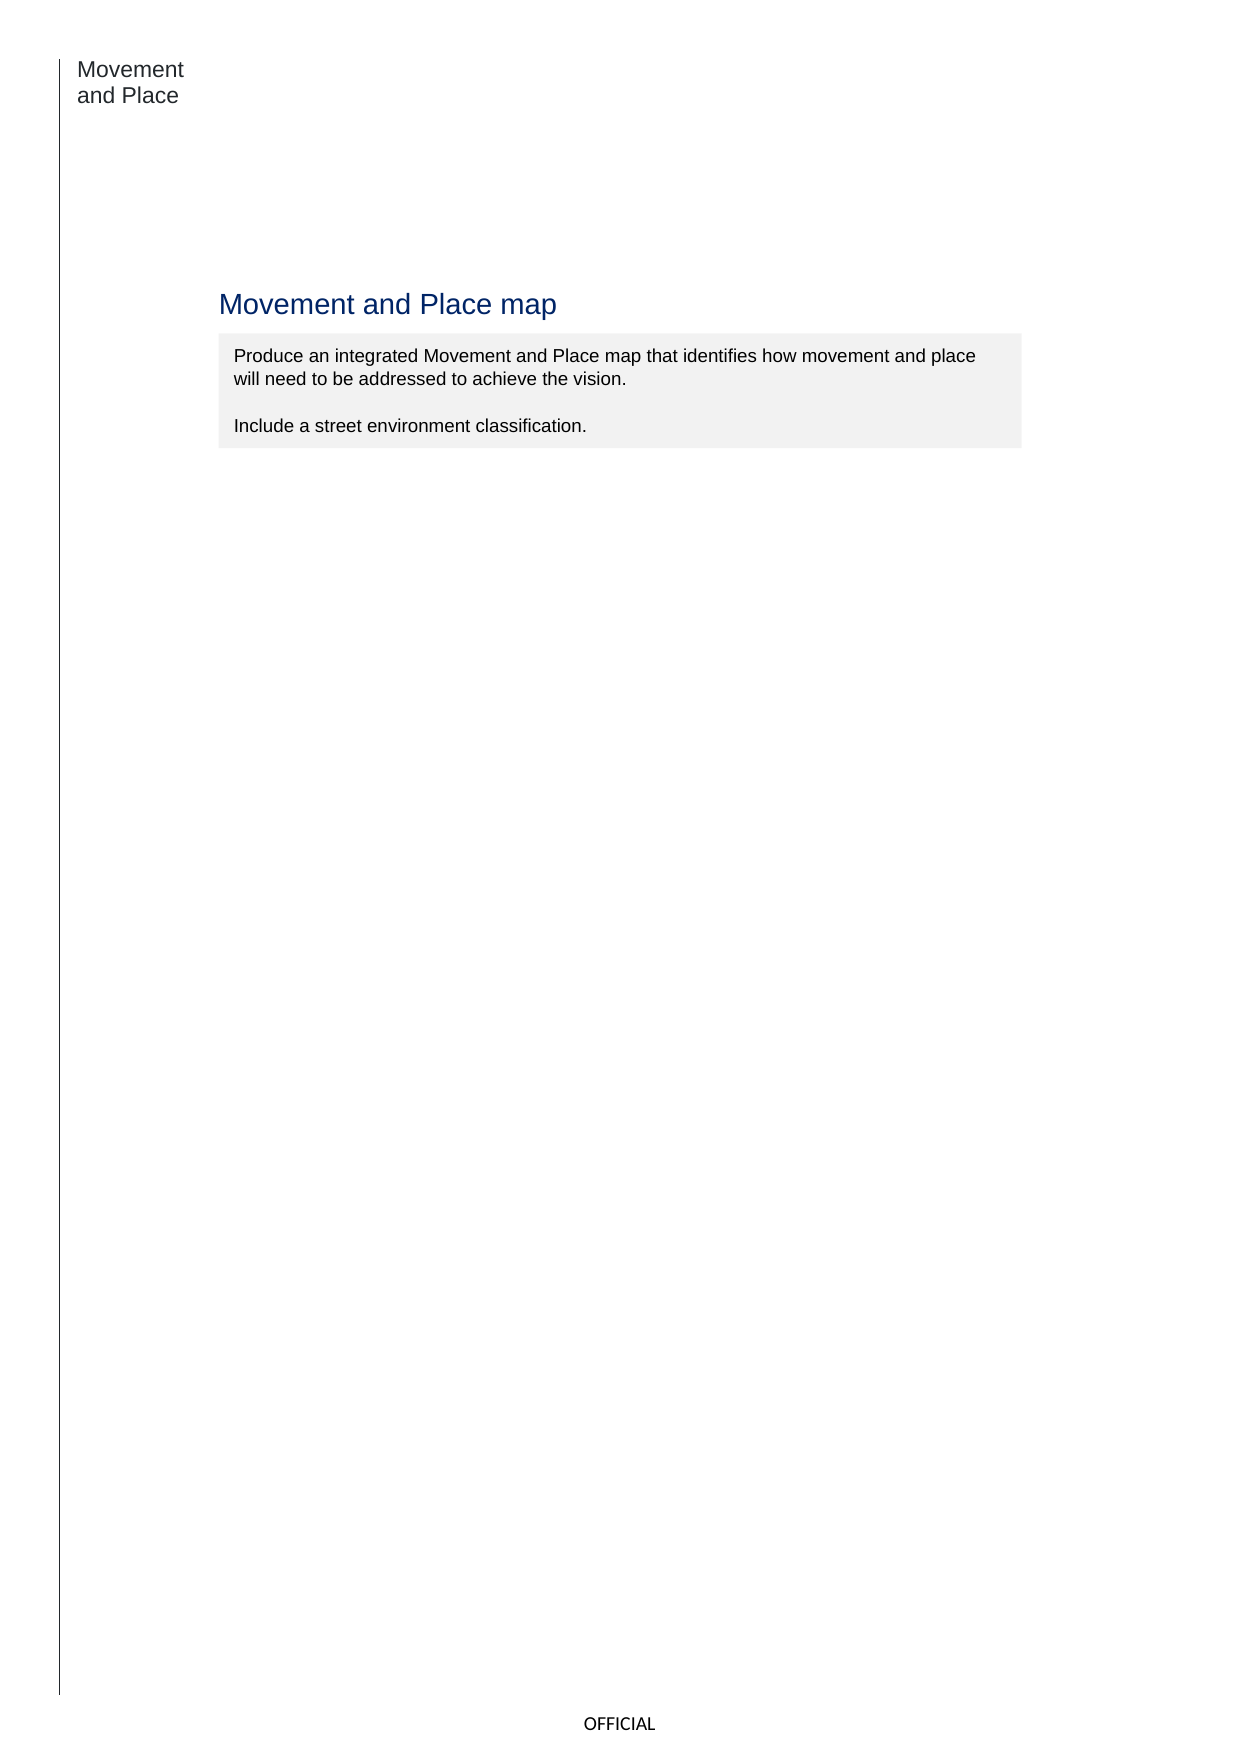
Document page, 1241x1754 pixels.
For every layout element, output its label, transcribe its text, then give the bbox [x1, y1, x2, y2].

subtitle Movement and Place map [218, 287, 1022, 321]
